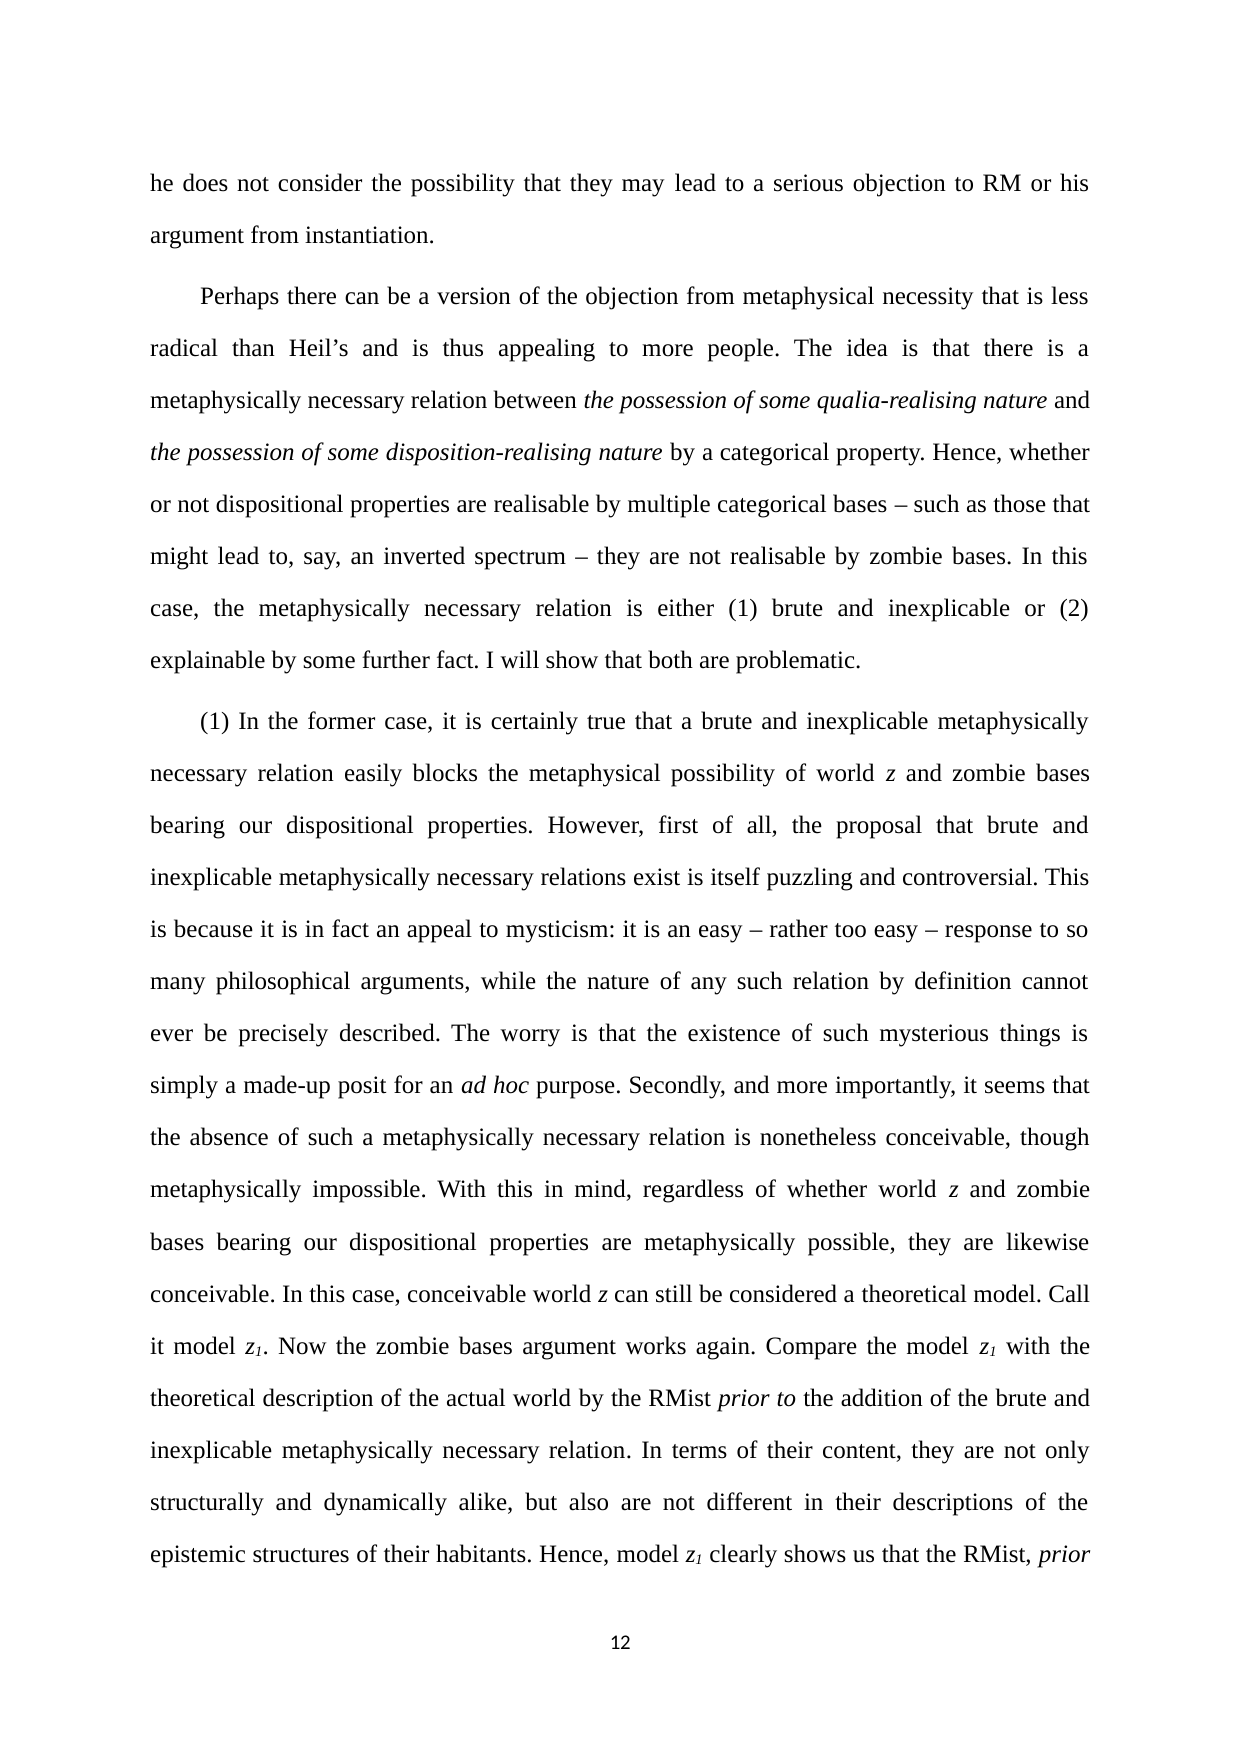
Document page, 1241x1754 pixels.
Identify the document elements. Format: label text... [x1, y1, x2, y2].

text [150, 150, 1090, 254]
text Perhaps there can be a version of the objection from metaphysical necessity that is less radical than Heil’s and is thus appealing to more people. The idea is that there is a metaphysically necessary relation between the possession of some qualia-realising nature and the possession of some disposition-realising nature by a categorical property. Hence, whether or not dispositional properties are realisable by multiple categorical bases – such as those that might lead to, say, an inverted spectrum – they are not realisable by zombie bases. In this case, the metaphysically necessary relation is either (1) brute and inexplicable or (2) explainable by some further fact. I will show that both are problematic. [150, 262, 1090, 679]
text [150, 687, 1090, 1573]
